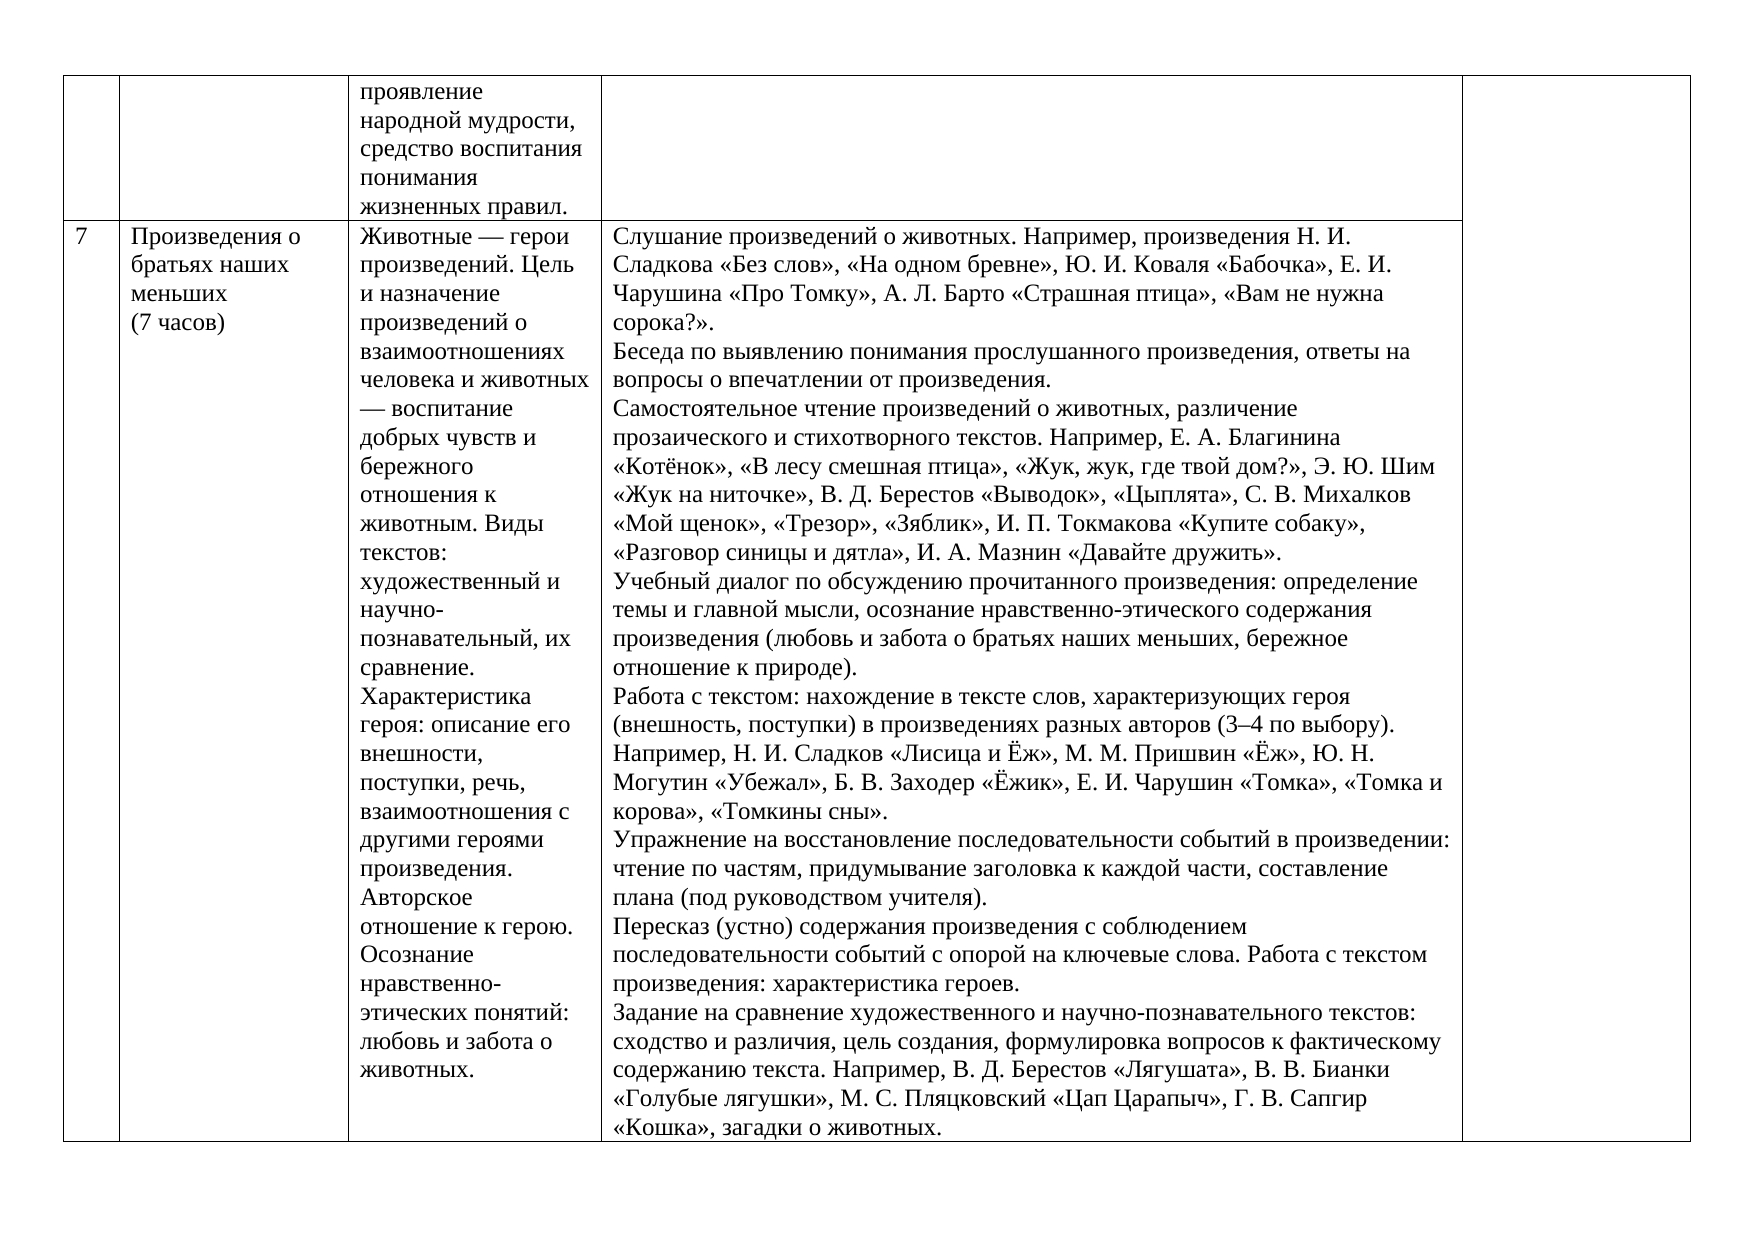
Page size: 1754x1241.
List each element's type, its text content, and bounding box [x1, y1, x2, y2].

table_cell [602, 76, 1462, 220]
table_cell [349, 76, 601, 220]
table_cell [120, 221, 348, 1141]
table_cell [602, 221, 1462, 1141]
table_cell 7 [64, 221, 119, 1141]
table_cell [349, 221, 601, 1141]
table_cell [120, 76, 348, 220]
table_cell 6 [64, 76, 119, 220]
